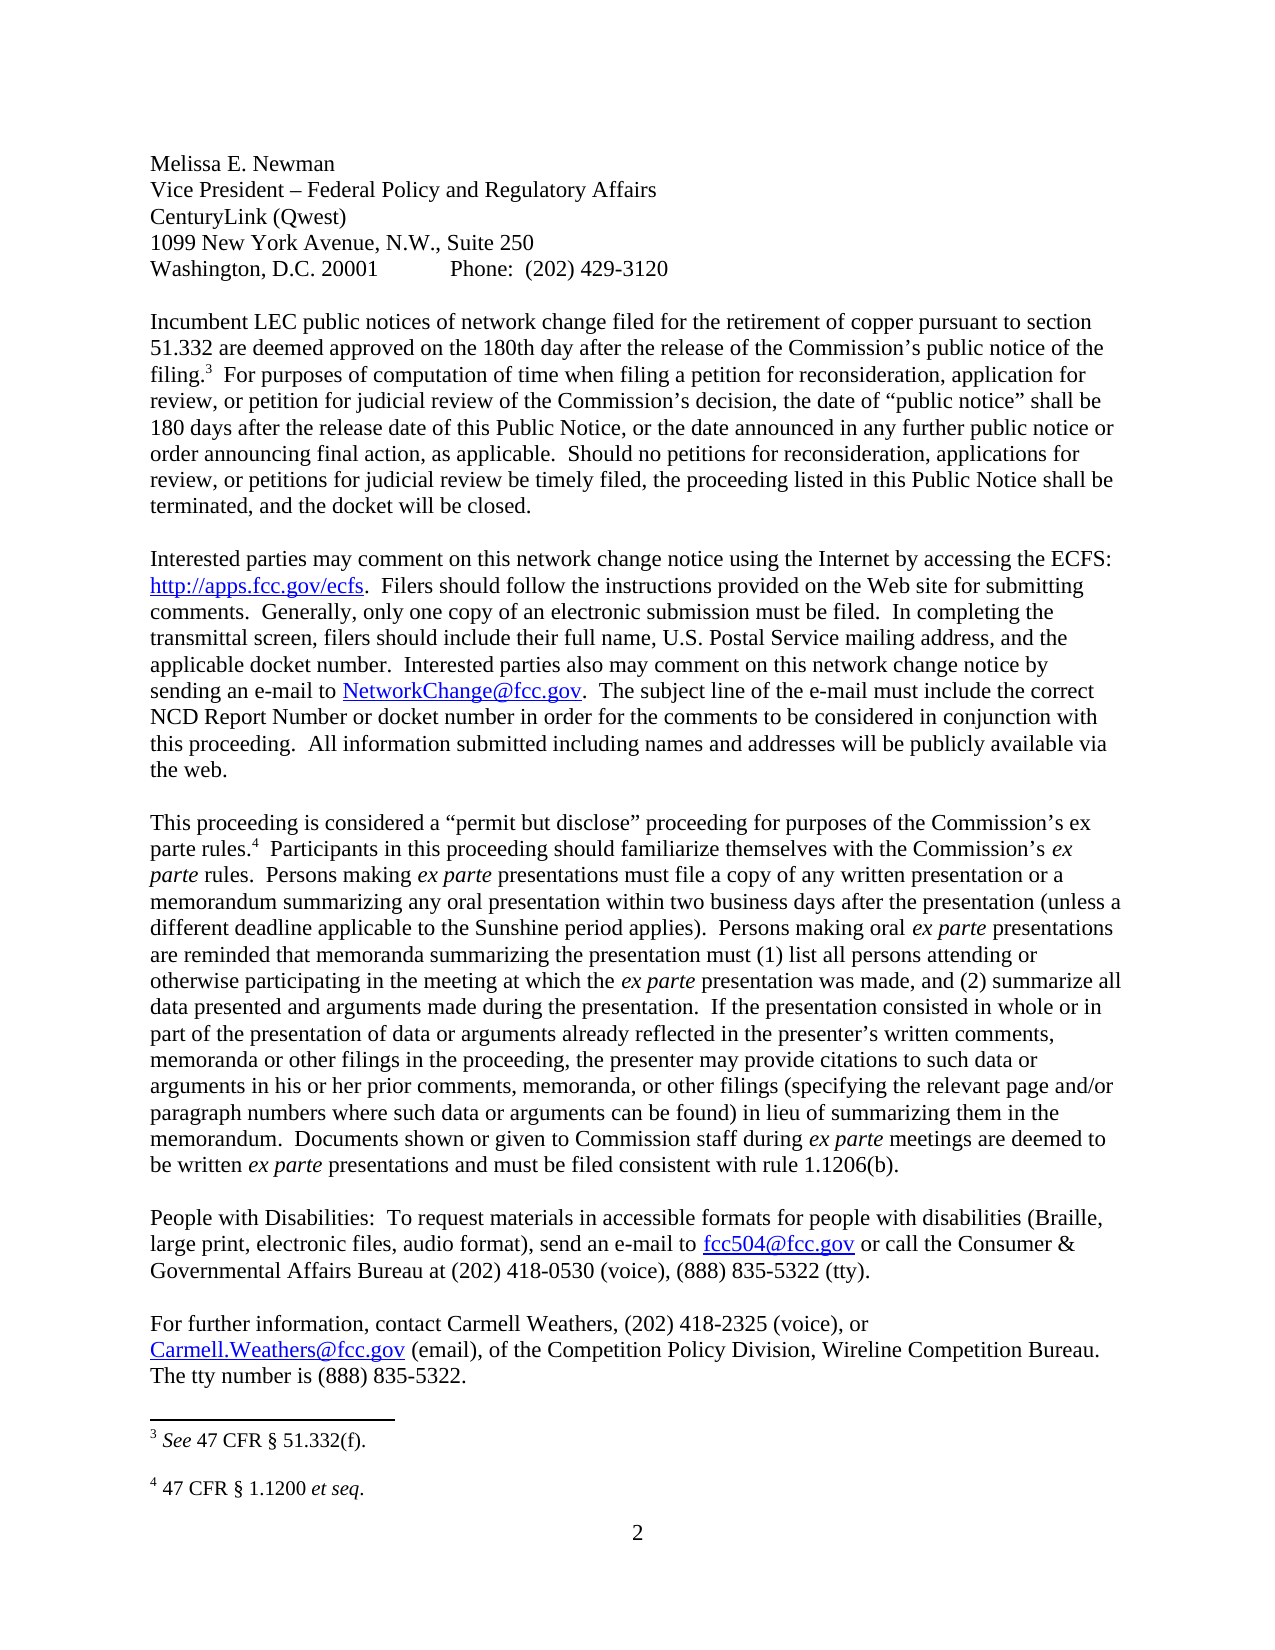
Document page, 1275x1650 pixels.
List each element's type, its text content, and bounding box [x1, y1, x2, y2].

text 1099 New York Avenue, N.W., Suite 250 [150, 229, 1125, 255]
text Incumbent LEC public notices of network change filed for the retirement of copper pursuant to section 51.332 are deemed approved on the 180th day after the release of the Commission’s public notice of the filing. For purposes of computation of time when filing a petition for reconsideration, application for review, or petition for judicial review of the Commission’s decision, the date of “public notice” shall be 180 days after the release date of this Public Notice, or the date announced in any further public notice or order announcing final action, as applicable. Should no petitions for reconsideration, applications for review, or petitions for judicial review be timely filed, the proceeding listed in this Public Notice shall be terminated, and the docket will be closed. [150, 308, 1125, 519]
text People with Disabilities: To request materials in accessible formats for people with disabilities (Braille, large print, electronic files, audio format), send an e-mail to fcc504@fcc.gov or call the Consumer & Governmental Affairs Bureau at (202) 418-0530 (voice), (888) 835-5322 (tty). [150, 1204, 1125, 1283]
text Washington, D.C. 20001 Phone: (202) 429-3120 [150, 255, 1125, 282]
text Melissa E. Newman [150, 150, 1125, 176]
text For further information, contact Carmell Weathers, (202) 418-2325 (voice), or Carmell.Weathers@fcc.gov (email), of the Competition Policy Division, Wireline Competition Bureau. The tty number is (888) 835-5322. [150, 1309, 1125, 1389]
text Vice President – Federal Policy and Regulatory Affairs [150, 176, 1125, 203]
text Interested parties may comment on this network change notice using the Internet by accessing the ECFS: http://apps.fcc.gov/ecfs. Filers should follow the instructions provided on the Web site for submitting comments. Generally, only one copy of an electronic submission must be filed. In completing the transmittal screen, filers should include their full name, U.S. Postal Service mailing address, and the applicable docket number. Interested parties also may comment on this network change notice by sending an e-mail to NetworkChange@fcc.gov. The subject line of the e-mail must include the correct NCD Report Number or docket number in order for the comments to be considered in conjunction with this proceeding. All information submitted including names and addresses will be publicly available via the web. [150, 545, 1125, 782]
text CenturyLink (Qwest) [150, 203, 1125, 229]
text This proceeding is considered a “permit but disclose” proceeding for purposes of the Commission’s ex parte rules. Participants in this proceeding should familiarize themselves with the Commission’s ex parte rules. Persons making ex parte presentations must file a copy of any written presentation or a memorandum summarizing any oral presentation within two business days after the presentation (unless a different deadline applicable to the Sunshine period applies). Persons making oral ex parte presentations are reminded that memoranda summarizing the presentation must (1) list all persons attending or otherwise participating in the meeting at which the ex parte presentation was made, and (2) summarize all data presented and arguments made during the presentation. If the presentation consisted in whole or in part of the presentation of data or arguments already reflected in the presenter’s written comments, memoranda or other filings in the proceeding, the presenter may provide citations to such data or arguments in his or her prior comments, memoranda, or other filings (specifying the relevant page and/or paragraph numbers where such data or arguments can be found) in lieu of summarizing them in the memorandum. Documents shown or given to Commission staff during ex parte meetings are deemed to be written ex parte presentations and must be filed consistent with rule 1.1206(b). [150, 809, 1125, 1178]
